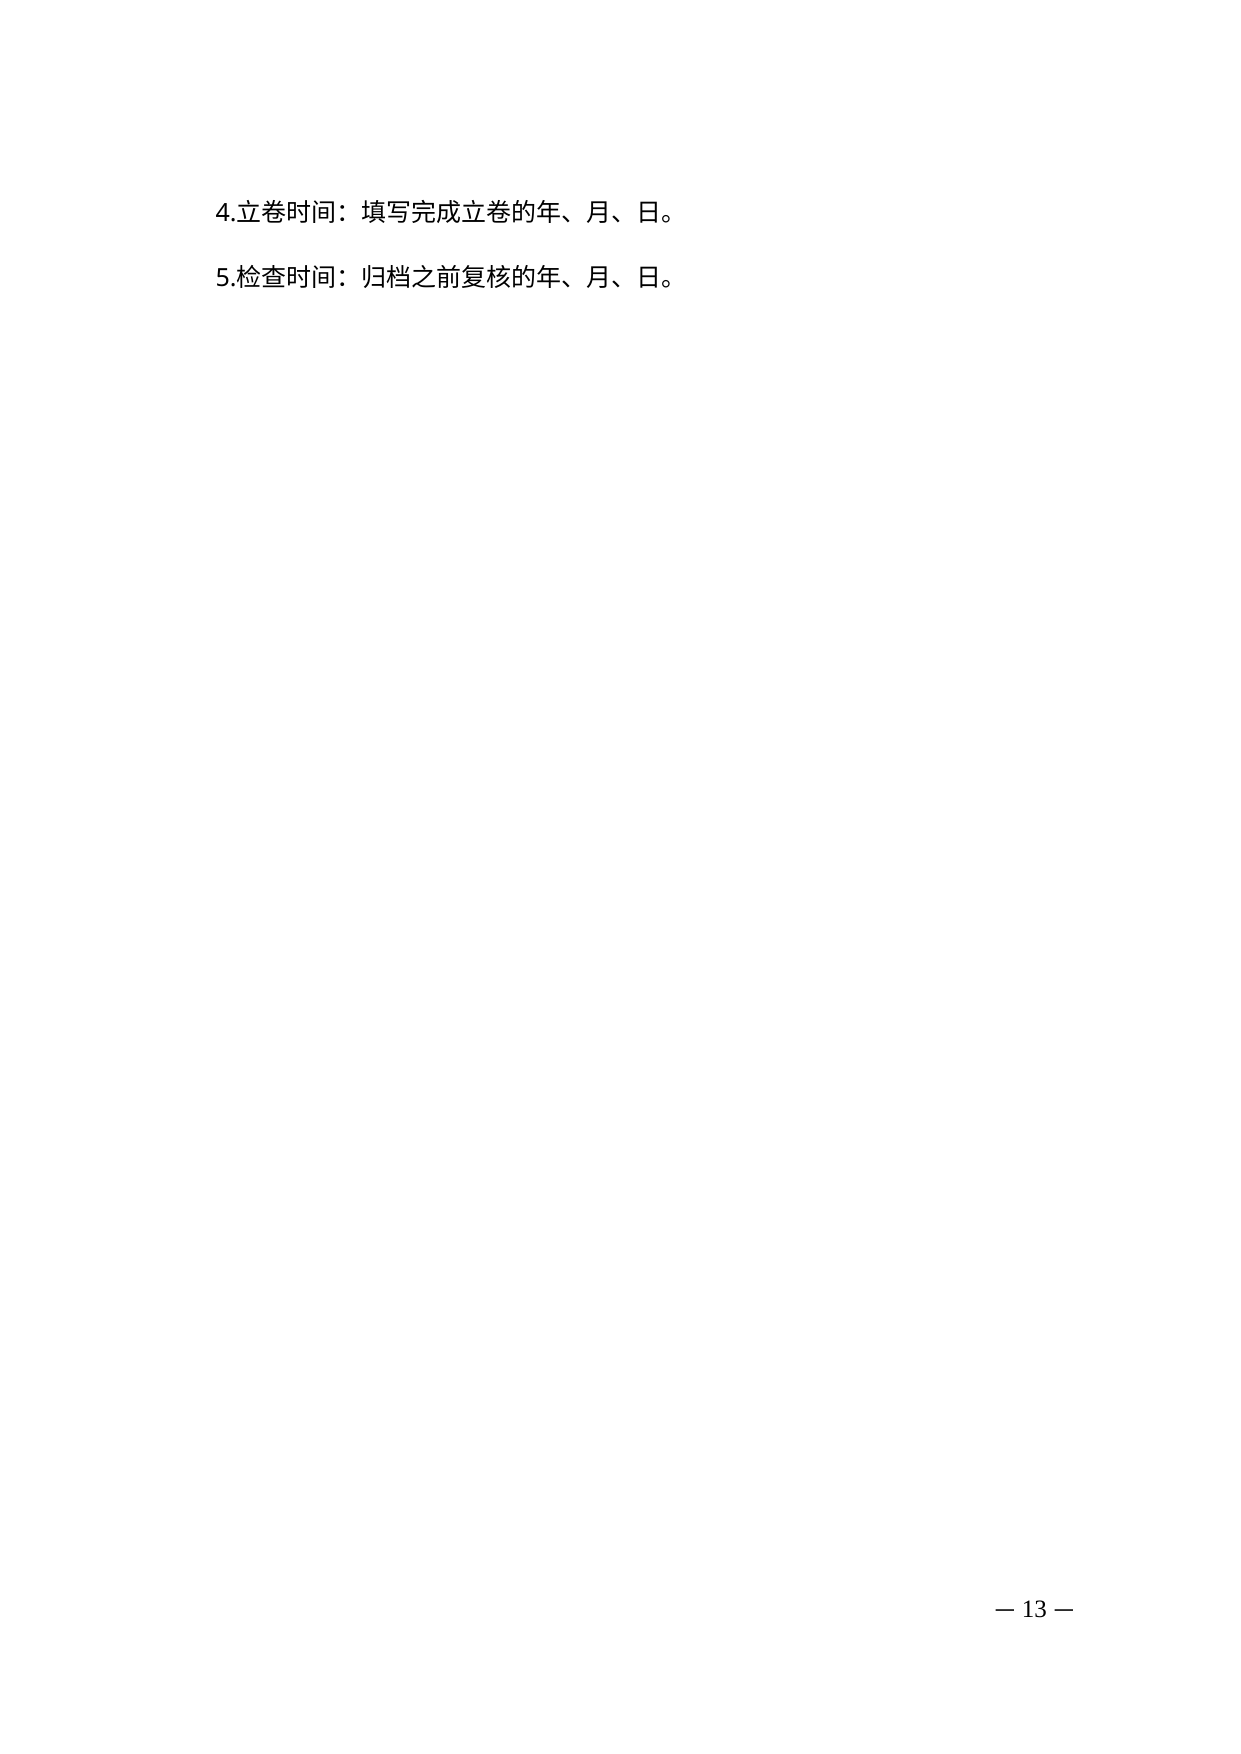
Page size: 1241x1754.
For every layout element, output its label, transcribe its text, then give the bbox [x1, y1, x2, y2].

list 检查时间：归档之前复核的年、月、日。 [165, 243, 1075, 308]
list 立卷时间：填写完成立卷的年、月、日。 [165, 178, 1075, 243]
